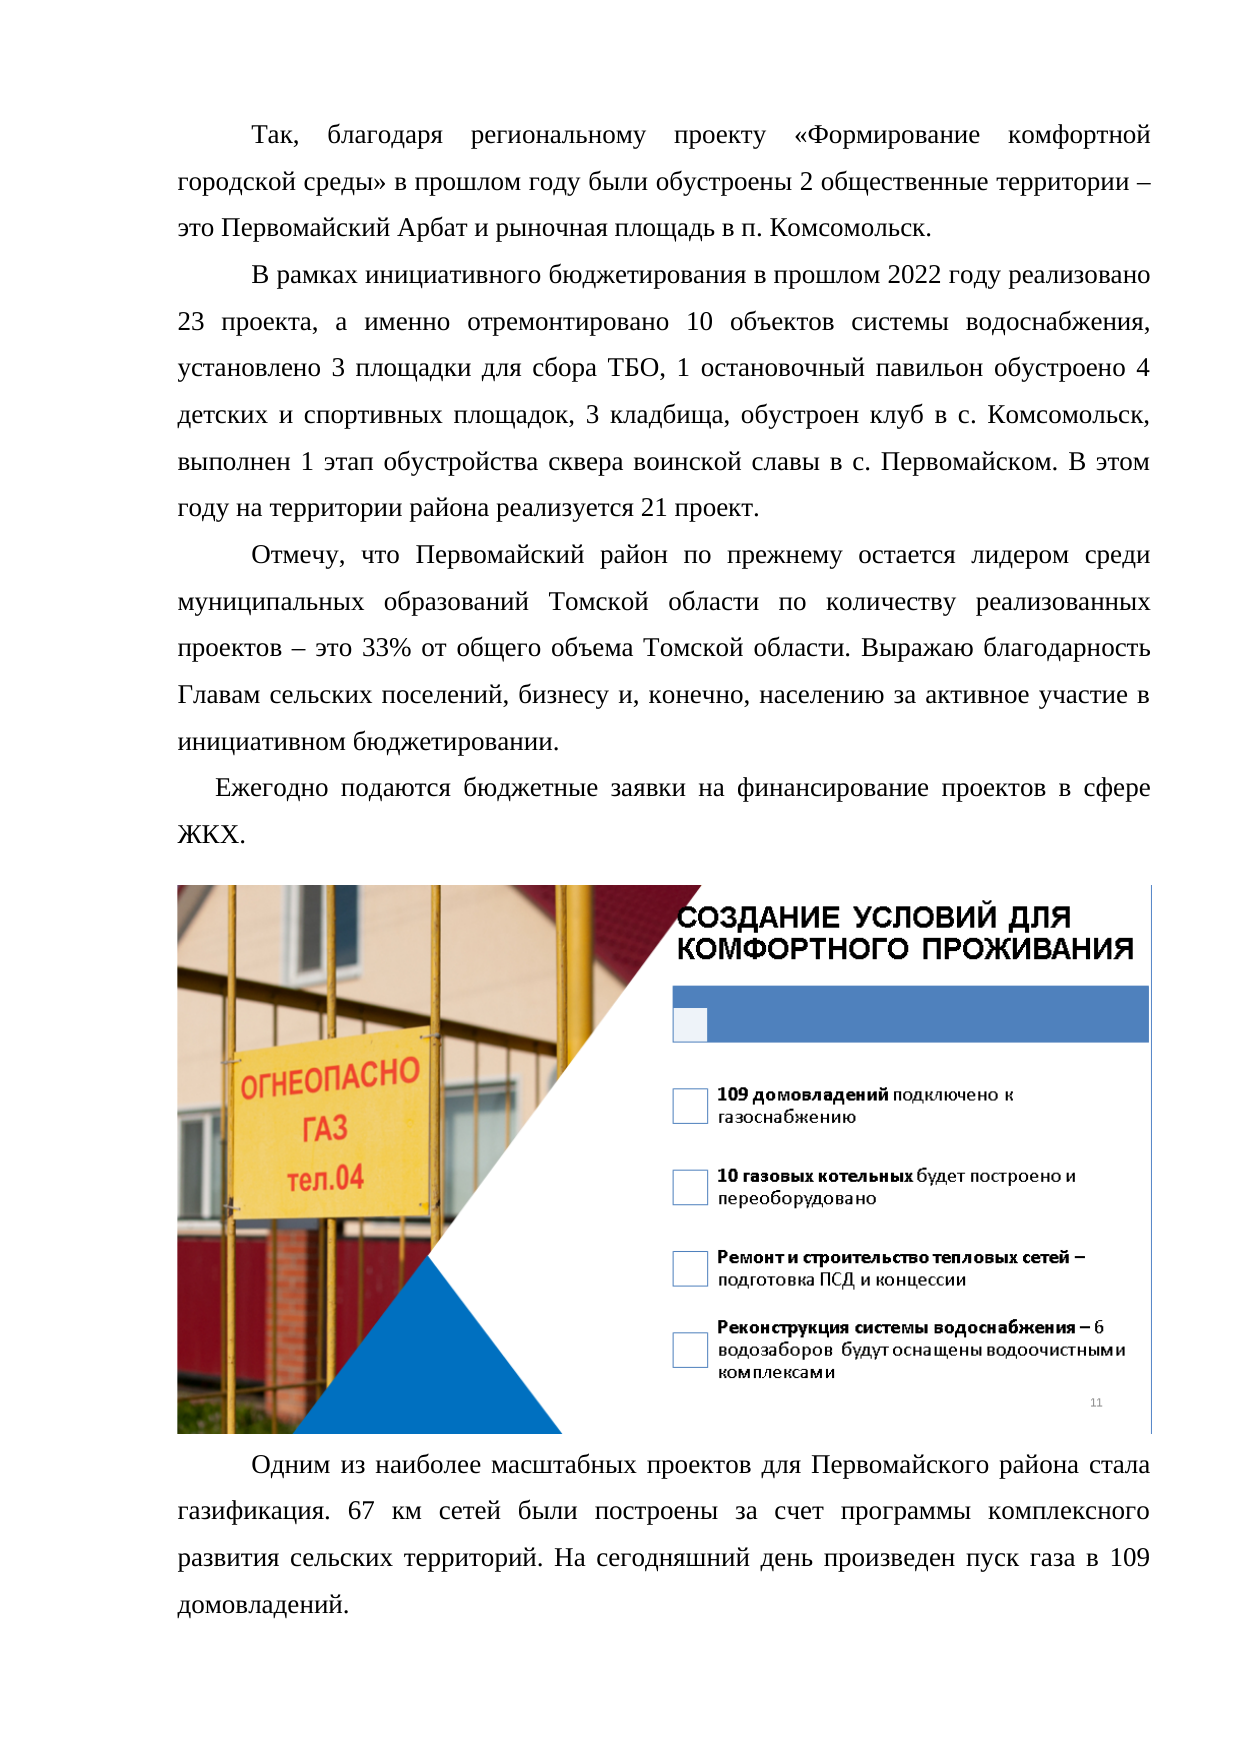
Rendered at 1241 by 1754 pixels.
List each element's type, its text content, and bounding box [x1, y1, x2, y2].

text Одним из наиболее масштабных проектов для Первомайского района стала газификация. 67 км сетей были построены за счет программы комплексного развития сельских территорий. На сегодняшний день произведен пуск газа в 109 домовладений. [177, 1448, 1152, 1619]
text В рамках инициативного бюджетирования в прошлом 2022 году реализовано 23 проекта, а именно отремонтировано 10 объектов системы водоснабжения, установлено 3 площадки для сбора ТБО, 1 остановочный павильон обустроено 4 детских и спортивных площадок, 3 кладбища, обустроен клуб в с. Комсомольск, выполнен 1 этап обустройства сквера воинской славы в с. Первомайском. В этом году на территории района реализуется 21 проект. [177, 258, 1152, 523]
text Так, благодаря региональному проекту «Формирование комфортной городской среды» в прошлом году были обустроены 2 общественные территории – это Первомайский Арбат и рыночная площадь в п. Комсомольск. [177, 118, 1152, 243]
text Отмечу, что Первомайский район по прежнему остается лидером среди муниципальных образований Томской области по количеству реализованных проектов – это 33% от общего объема Томской области. Выражаю благодарность Главам сельских поселений, бизнесу и, конечно, населению за активное участие в инициативном бюджетировании. [177, 538, 1152, 756]
picture [177, 885, 1152, 1434]
text Ежегодно подаются бюджетные заявки на финансирование проектов в сфере ЖКХ. [177, 771, 1152, 849]
